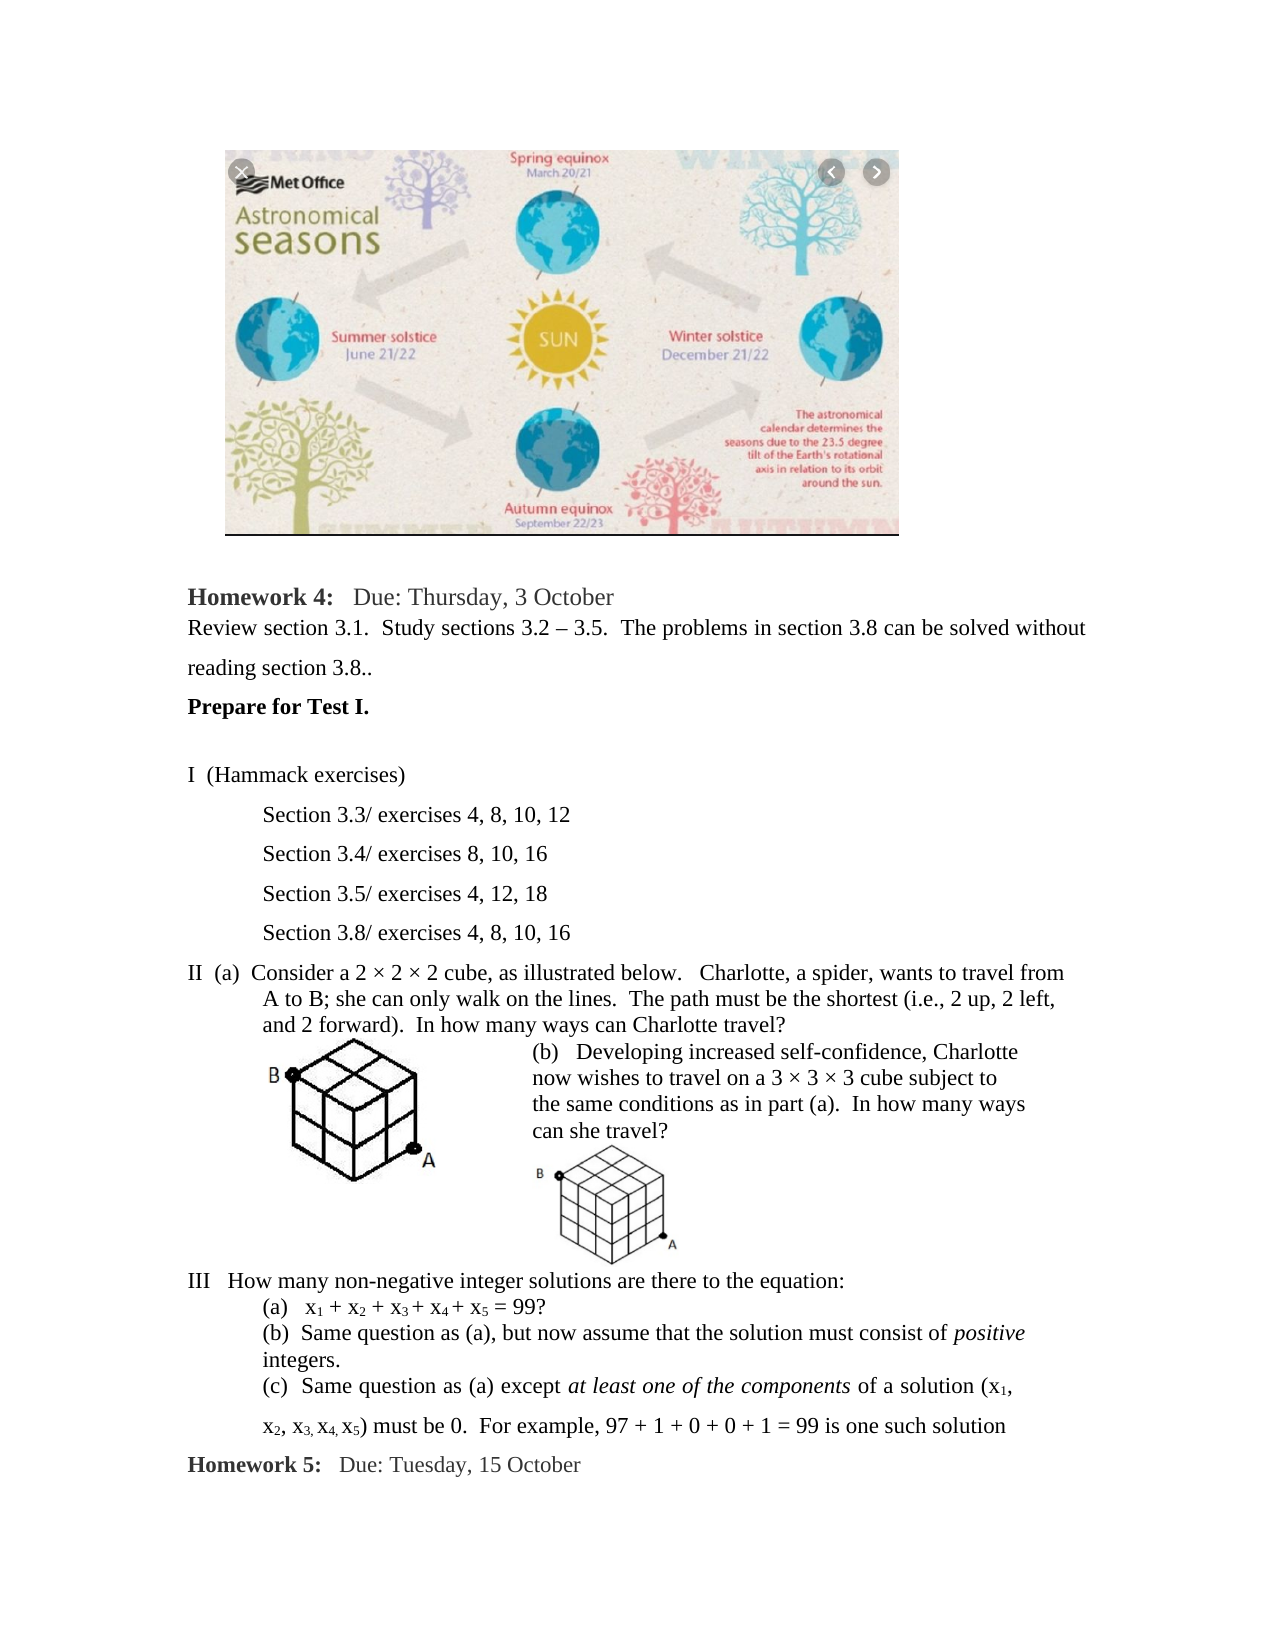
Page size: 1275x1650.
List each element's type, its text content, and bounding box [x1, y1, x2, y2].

text Section 3.8/ exercises 4, 8, 10, 16 [262, 919, 1087, 946]
text II (a) Consider a 2 × 2 × 2 cube, as illustrated below. Charlotte, a spider, wants to travel from A to B; she can only walk on the lines. The path must be the shortest (i.e., 2 up, 2 left, and 2 forward). In how many ways can Charlotte travel? [187, 959, 1087, 1038]
picture [532, 1143, 679, 1267]
text Homework 4: Due: Thursday, 3 October [187, 582, 1087, 611]
text Section 3.4/ exercises 8, 10, 16 [262, 840, 1087, 867]
text Section 3.3/ exercises 4, 8, 10, 12 [262, 801, 1087, 827]
text (b) Same question as (a), but now assume that the solution must consist of positive integers. [262, 1319, 1087, 1372]
text Prepare for Test I. [187, 693, 1087, 719]
picture [262, 1038, 439, 1184]
text Review section 3.1. Study sections 3.2 – 3.5. The problems in section 3.8 can be solved without reading section 3.8.. [187, 614, 1087, 680]
text I (Hammack exercises) [187, 761, 1087, 788]
picture [225, 150, 899, 536]
text III How many non-negative integer solutions are there to the equation: [187, 1267, 1087, 1293]
text (a) x1 + x2 + x3 + x4 + x5 = 99? [187, 1293, 1087, 1319]
text (c) Same question as (a) except at least one of the components of a solution (x1, x2, x3, x4, x5) must be 0. For example, 97 + 1 + 0 + 0 + 1 = 99 is one such solution [262, 1372, 1012, 1438]
text (b) Developing increased self-confidence, Charlotte now wishes to travel on a 3 × 3 × 3 cube subject to the same conditions as in part (a). In how many ways can she travel? [439, 1038, 1027, 1143]
text Homework 5: Due: Tuesday, 15 October [187, 1451, 1087, 1477]
text Section 3.5/ exercises 4, 12, 18 [262, 880, 1087, 906]
